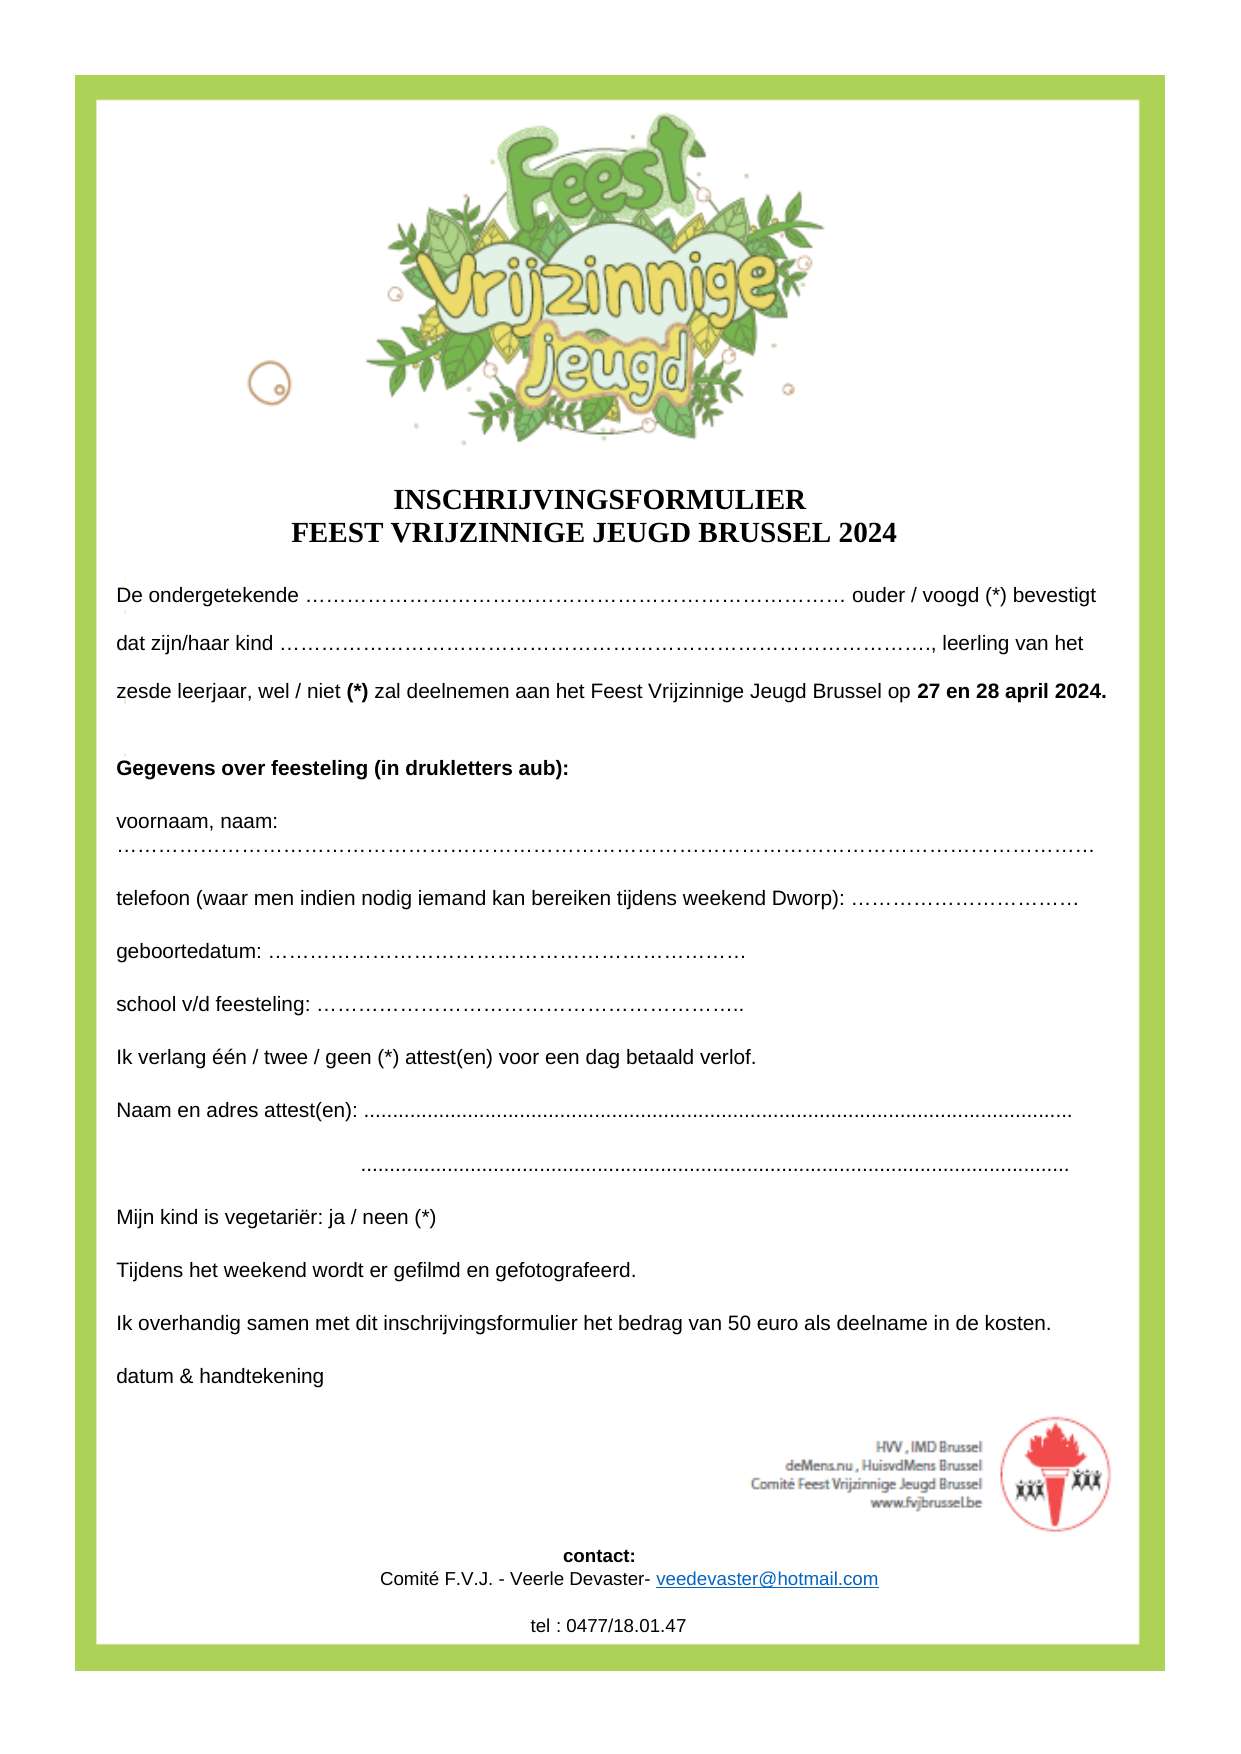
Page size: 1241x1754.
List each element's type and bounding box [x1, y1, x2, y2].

picture [75, 75, 1165, 1671]
